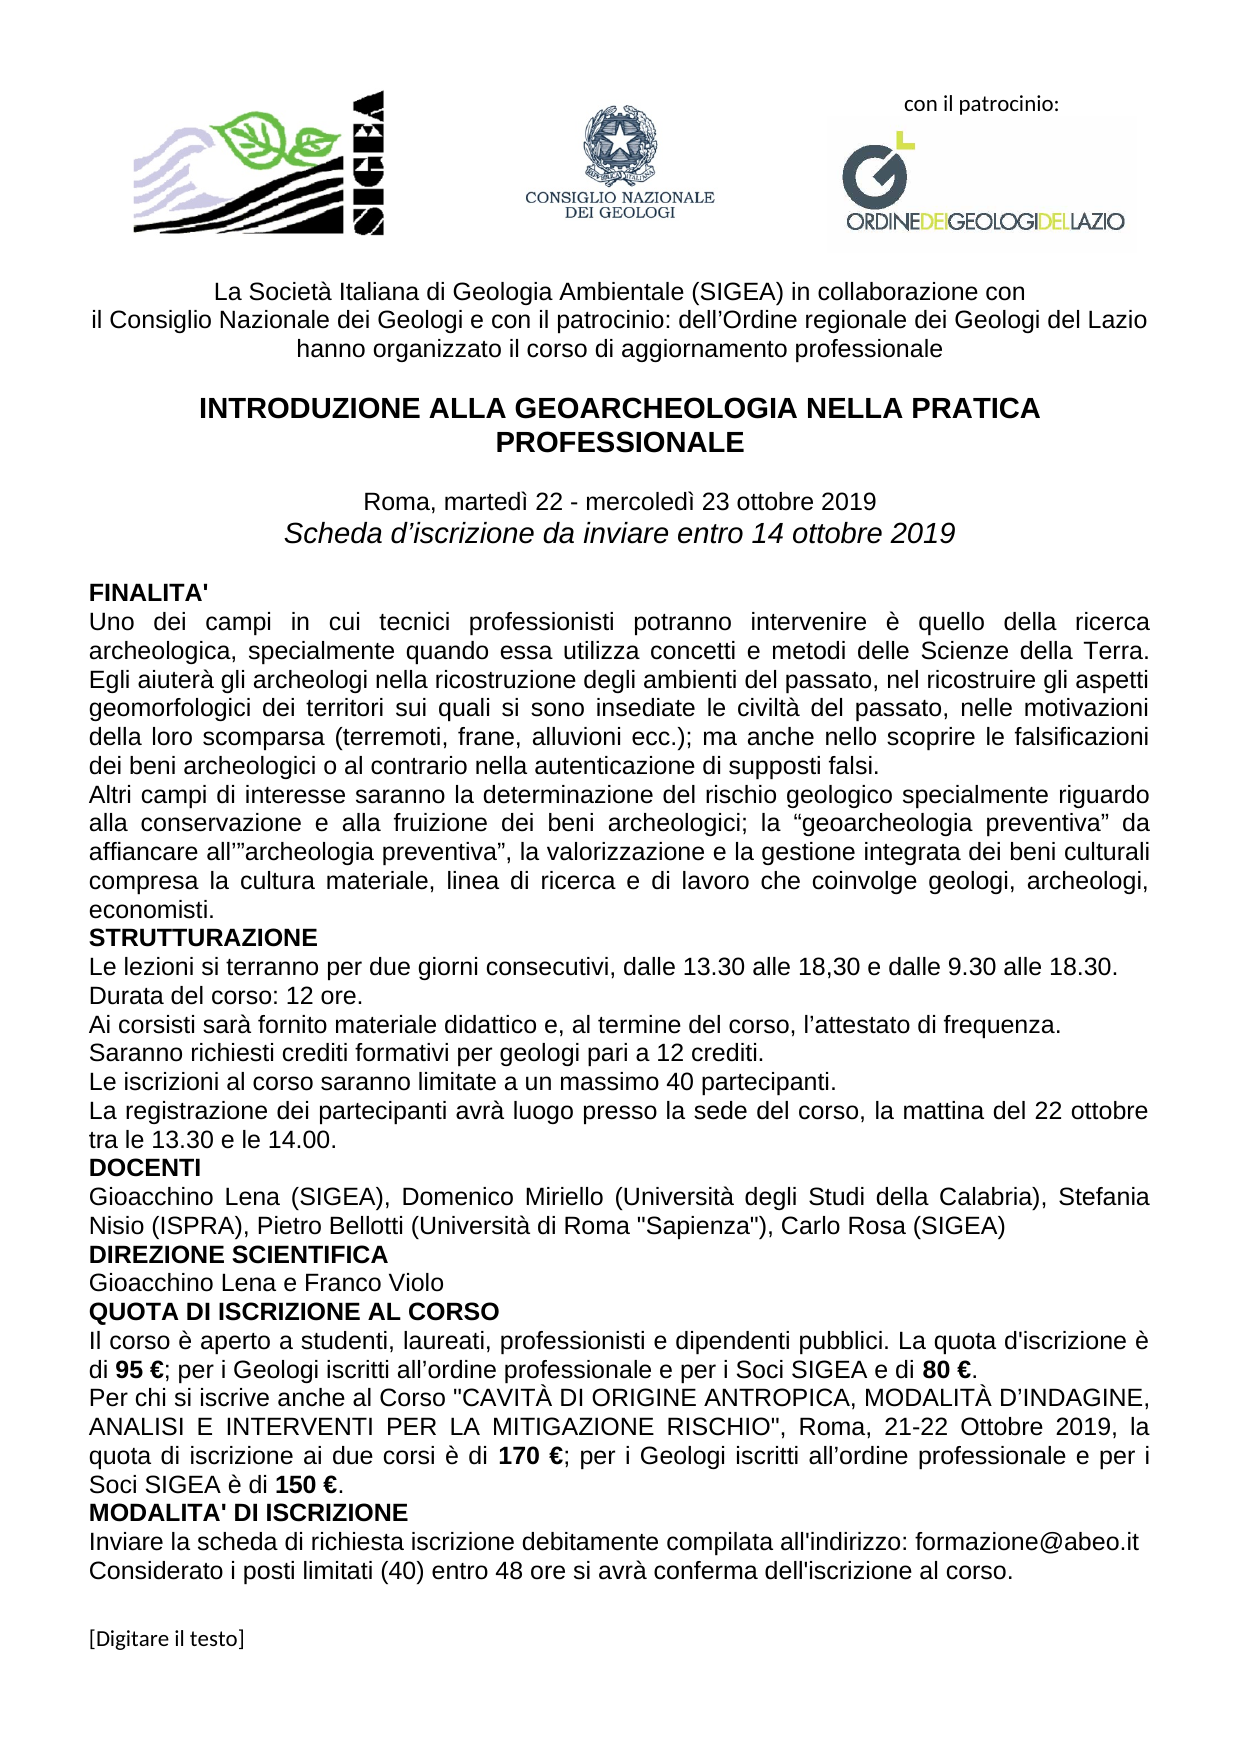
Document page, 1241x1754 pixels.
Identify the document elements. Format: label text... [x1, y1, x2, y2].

text Le lezioni si terranno per due giorni consecutivi, dalle 13.30 alle 18,30 e dalle 9.30 alle 18.30. [89, 952, 1152, 981]
text DOCENTI [89, 1153, 1152, 1182]
text La registrazione dei partecipanti avrà luogo presso la sede del corso, la mattina del 22 ottobre tra le 13.30 e le 14.00. [89, 1096, 1152, 1153]
text Gioacchino Lena (SIGEA), Domenico Miriello (Università degli Studi della Calabria), Stefania Nisio (ISPRA), Pietro Bellotti (Università di Roma "Sapienza"), Carlo Rosa (SIGEA) [89, 1182, 1152, 1239]
text STRUTTURAZIONE [89, 923, 1152, 952]
text Gioacchino Lena e Franco Violo [89, 1268, 1152, 1297]
text Le iscrizioni al corso saranno limitate a un massimo 40 partecipanti. [89, 1067, 1152, 1096]
text Per chi si iscrive anche al Corso "CAVITÀ DI ORIGINE ANTROPICA, MODALITÀ D’INDAGINE, ANALISI E INTERVENTI PER LA MITIGAZIONE RISCHIO", Roma, 21-22 Ottobre 2019, la quota di iscrizione ai due corsi è di 170 €; per i Geologi iscritti all’ordine professionale e per i Soci SIGEA è di 150 €. [89, 1383, 1152, 1498]
text MODALITA' DI ISCRIZIONE [89, 1498, 1152, 1527]
text La Società Italiana di Geologia Ambientale (SIGEA) in collaborazione con [89, 276, 1152, 305]
text DIREZIONE SCIENTIFICA [89, 1239, 1152, 1268]
text Il corso è aperto a studenti, laureati, professionisti e dipendenti pubblici. La quota d'iscrizione è di 95 €; per i Geologi iscritti all’ordine professionale e per i Soci SIGEA e di 80 €. [89, 1326, 1152, 1383]
text Inviare la scheda di richiesta iscrizione debitamente compilata all'indirizzo: formazione@abeo.it [89, 1527, 1152, 1556]
text Scheda d’iscrizione da inviare entro 14 ottobre 2019 [89, 516, 1152, 549]
text Roma, martedì 22 - mercoledì 23 ottobre 2019 [89, 487, 1152, 516]
table_header [439, 89, 801, 252]
picture [132, 88, 384, 236]
text QUOTA DI ISCRIZIONE AL CORSO [89, 1297, 1152, 1326]
text Ai corsisti sarà fornito materiale didattico e, al termine del corso, l’attestato di frequenza. [89, 1009, 1152, 1038]
text Uno dei campi in cui tecnici professionisti potranno intervenire è quello della ricerca archeologica, specialmente quando essa utilizza concetti e metodi delle Scienze della Terra. Egli aiuterà gli archeologi nella ricostruzione degli ambienti del passato, nel ricostruire gli aspetti geomorfologici dei territori sui quali si sono insediate le civiltà del passato, nelle motivazioni della loro scomparsa (terremoti, frane, alluvioni ecc.); ma anche nello scoprire le falsificazioni dei beni archeologici o al contrario nella autenticazione di supposti falsi. [89, 607, 1152, 779]
text Considerato i posti limitati (40) entro 48 ore si avrà conferma dell'iscrizione al corso. [89, 1556, 1152, 1584]
table_header [78, 89, 439, 252]
text INTRODUZIONE ALLA GEOARCHEOLOGIA NELLA PRATICA PROFESSIONALE [89, 391, 1152, 458]
text il Consiglio Nazionale dei Geologi e con il patrocinio: dell’Ordine regionale dei Geologi del Lazio [89, 305, 1152, 334]
picture [826, 116, 1137, 253]
text Saranno richiesti crediti formativi per geologi pari a 12 crediti. [89, 1038, 1152, 1067]
text hanno organizzato il corso di aggiornamento professionale [89, 334, 1152, 363]
picture [520, 88, 720, 236]
text Altri campi di interesse saranno la determinazione del rischio geologico specialmente riguardo alla conservazione e alla fruizione dei beni archeologici; la “geoarcheologia preventiva” da affiancare all’”archeologia preventiva”, la valorizzazione e la gestione integrata dei beni culturali compresa la cultura materiale, linea di ricerca e di lavoro che coinvolge geologi, archeologi, economisti. [89, 779, 1152, 923]
text Durata del corso: 12 ore. [89, 981, 1152, 1009]
text FINALITA' [89, 578, 1152, 607]
table_header con il patrocinio: [801, 89, 1163, 252]
